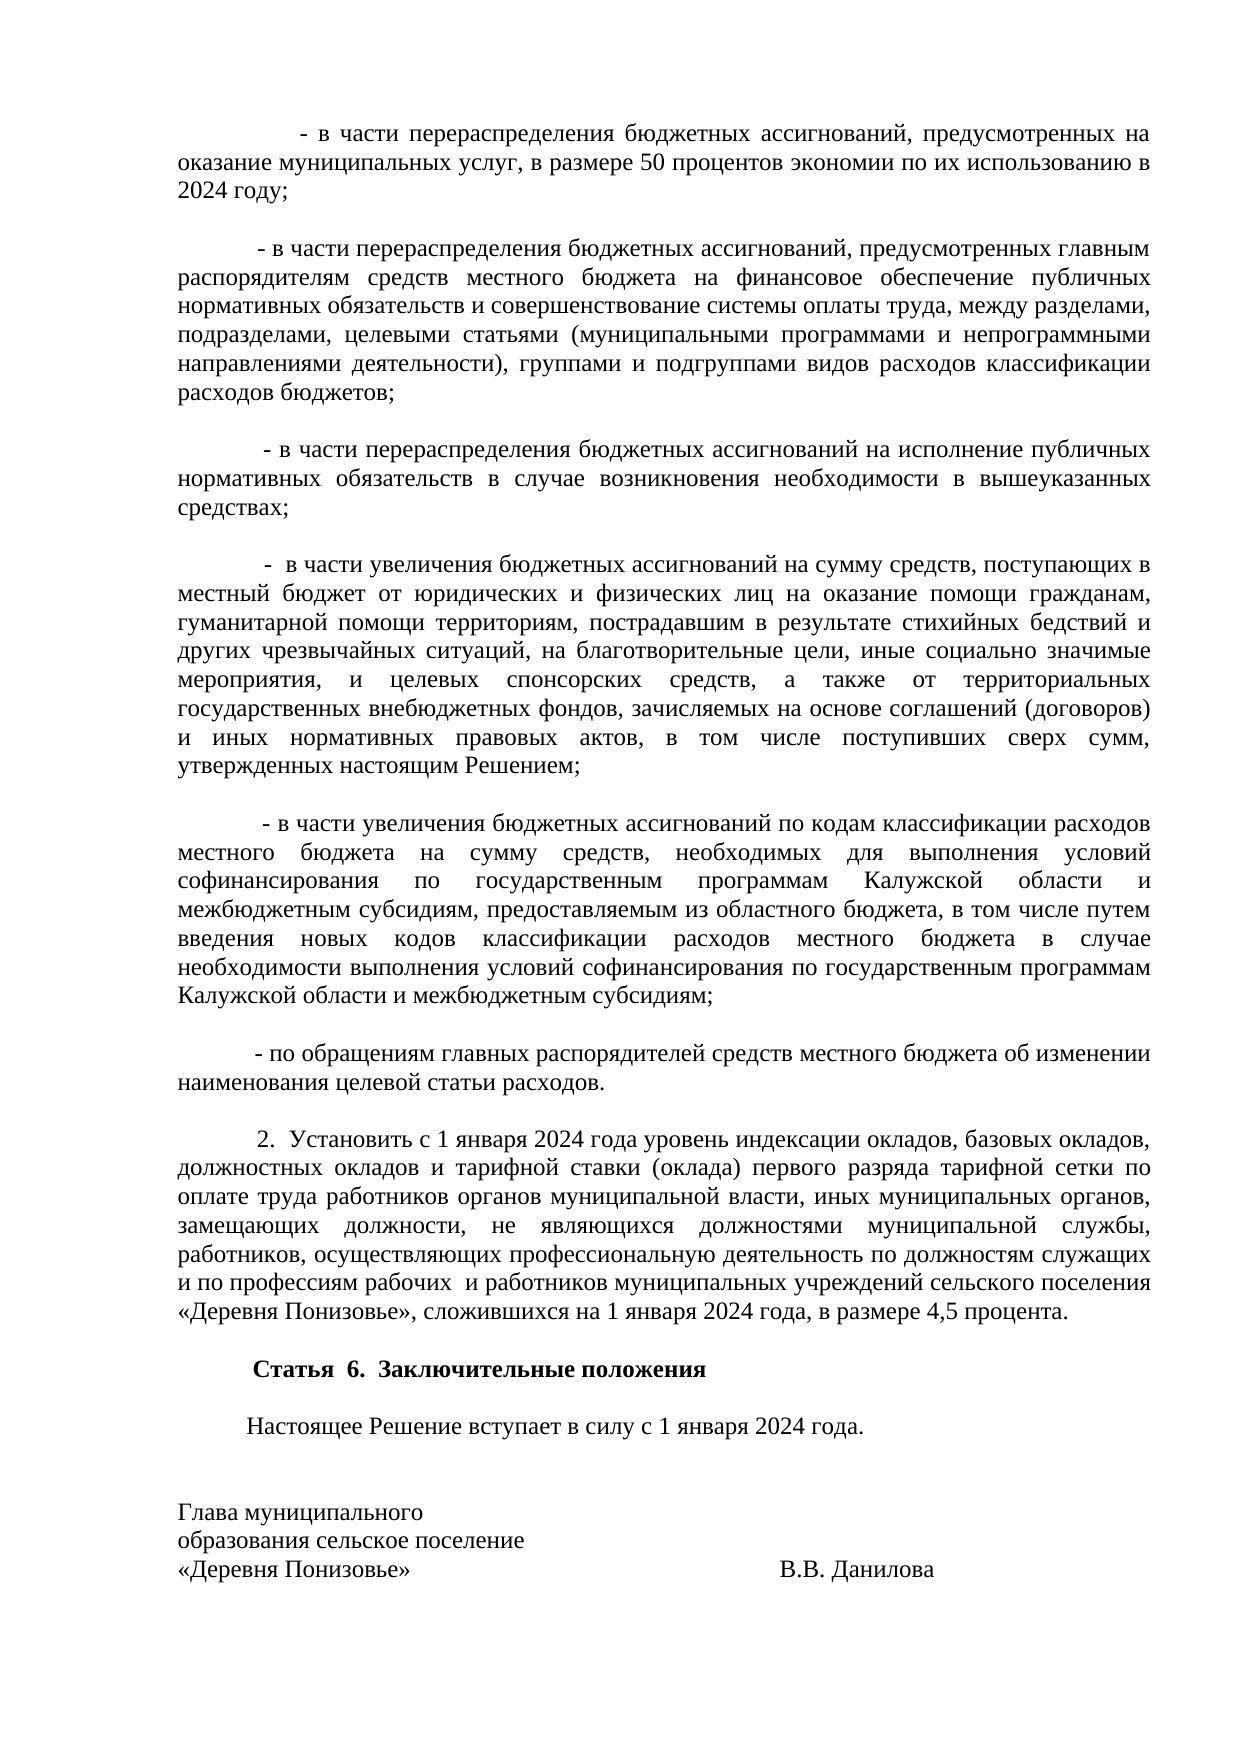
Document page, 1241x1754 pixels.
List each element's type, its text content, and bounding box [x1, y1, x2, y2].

text Настоящее Решение вступает в силу с 1 января 2024 года. [177, 1411, 1152, 1440]
text Статья 6. Заключительные положения [177, 1354, 1152, 1382]
text 2. Установить с 1 января 2024 года уровень индексации окладов, базовых окладов, должностных окладов и тарифной ставки (оклада) первого разряда тарифной сетки по оплате труда работников органов муниципальной власти, иных муниципальных органов, замещающих должности, не являющихся должностями муниципальной службы, работников, осуществляющих профессиональную деятельность по должностям служащих и по профессиям рабочих и работников муниципальных учреждений сельского поселения «Деревня Понизовье», сложившихся на 1 января 2024 года, в размере 4,5 процента. [177, 1124, 1152, 1325]
text - в части перераспределения бюджетных ассигнований, предусмотренных на оказание муниципальных услуг, в размере 50 процентов экономии по их использованию в 2024 году; [177, 118, 1152, 204]
text - в части перераспределения бюджетных ассигнований, предусмотренных главным распорядителям средств местного бюджета на финансовое обеспечение публичных нормативных обязательств и совершенствование системы оплаты труда, между разделами, подразделами, целевыми статьями (муниципальными программами и непрограммными направлениями деятельности), группами и подгруппами видов расходов классификации расходов бюджетов; [177, 233, 1152, 406]
text «Деревня Понизовье» В.В. Данилова [177, 1554, 1152, 1583]
text Глава муниципального [177, 1497, 1152, 1525]
text - в части увеличения бюджетных ассигнований по кодам классификации расходов местного бюджета на сумму средств, необходимых для выполнения условий софинансирования по государственным программам Калужской области и межбюджетным субсидиям, предоставляемым из областного бюджета, в том числе путем введения новых кодов классификации расходов местного бюджета в случае необходимости выполнения условий софинансирования по государственным программам Калужской области и межбюджетным субсидиям; [177, 808, 1152, 1009]
text - в части перераспределения бюджетных ассигнований на исполнение публичных нормативных обязательств в случае возникновения необходимости в вышеуказанных средствах; [177, 434, 1152, 521]
text - по обращениям главных распорядителей средств местного бюджета об изменении наименования целевой статьи расходов. [177, 1038, 1152, 1096]
text образования сельское поселение [177, 1525, 1152, 1554]
text - в части увеличения бюджетных ассигнований на сумму средств, поступающих в местный бюджет от юридических и физических лиц на оказание помощи гражданам, гуманитарной помощи территориям, пострадавшим в результате стихийных бедствий и других чрезвычайных ситуаций, на благотворительные цели, иные социально значимые мероприятия, и целевых спонсорских средств, а также от территориальных государственных внебюджетных фондов, зачисляемых на основе соглашений (договоров) и иных нормативных правовых актов, в том числе поступивших сверх сумм, утвержденных настоящим Решением; [177, 549, 1152, 779]
